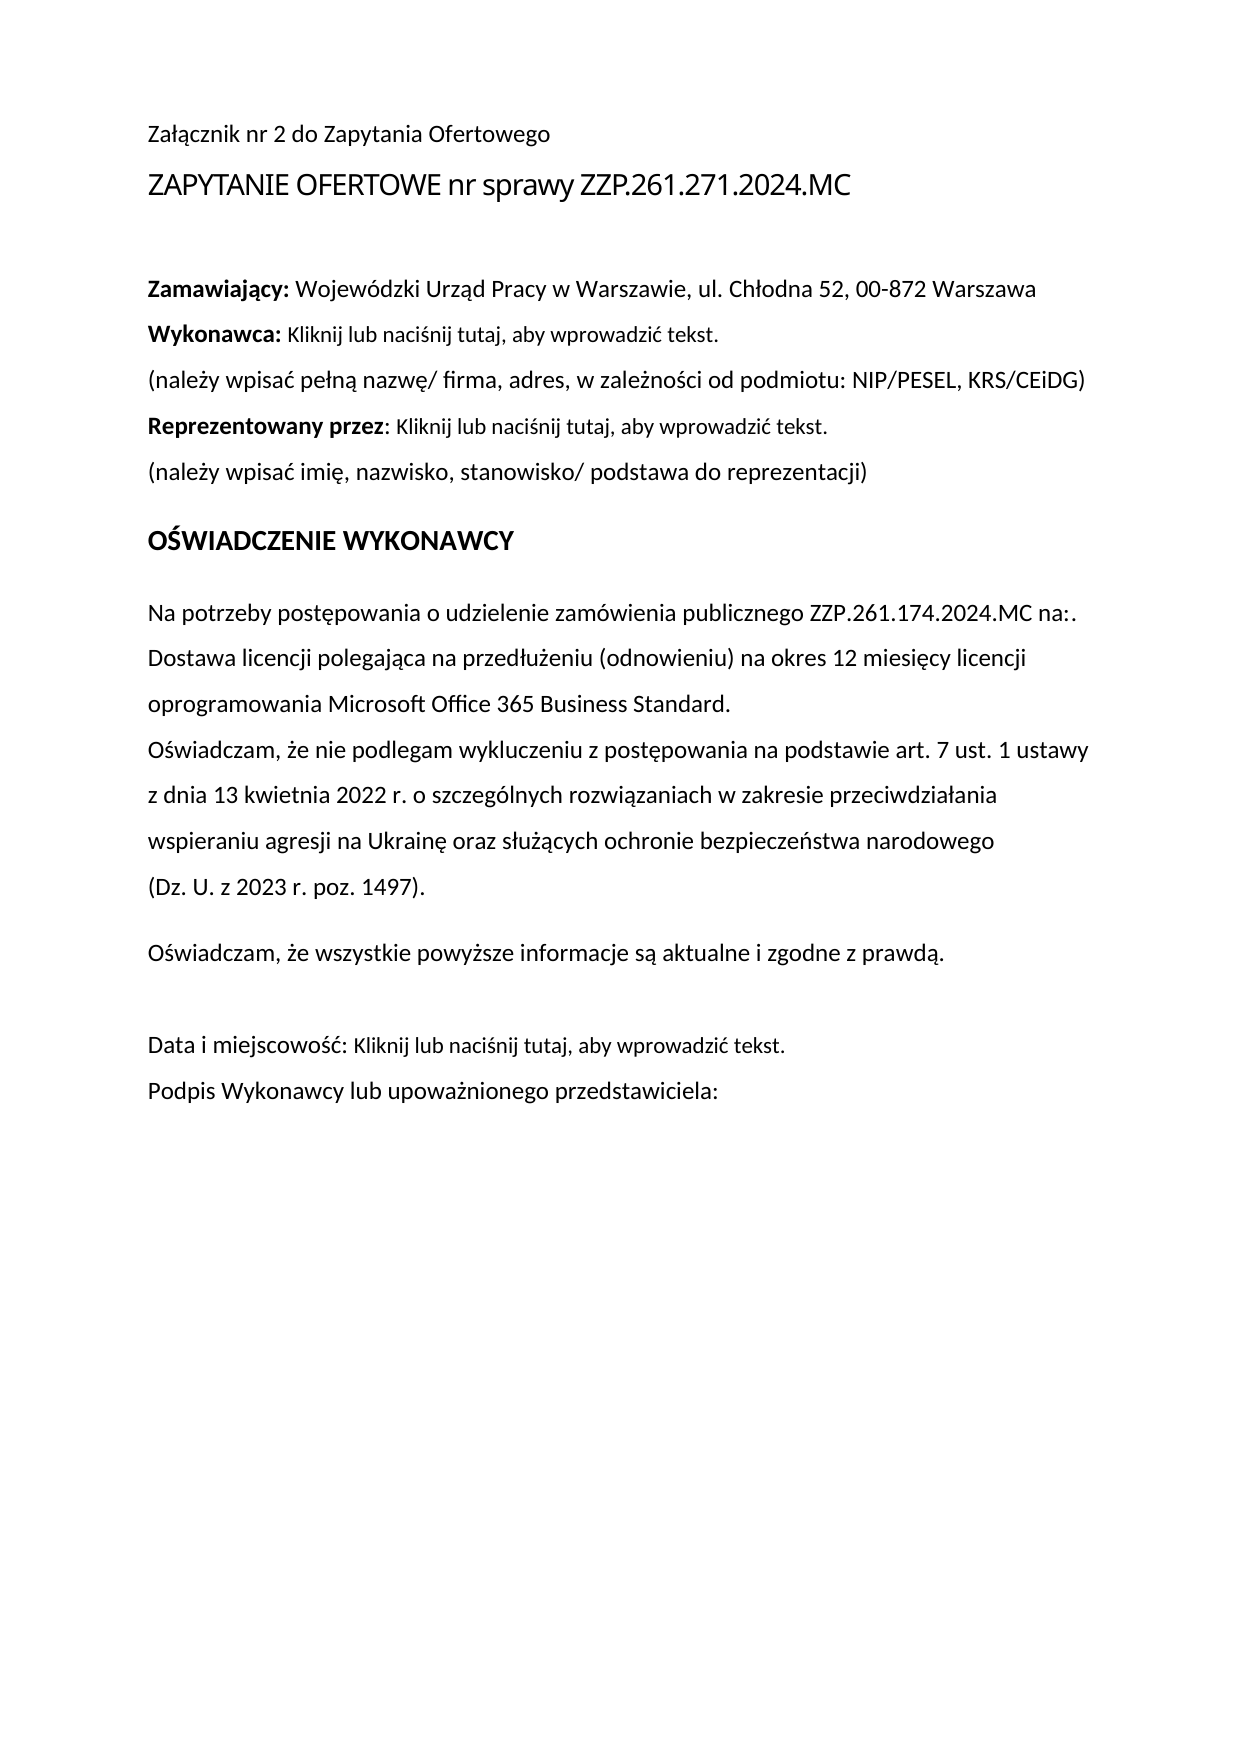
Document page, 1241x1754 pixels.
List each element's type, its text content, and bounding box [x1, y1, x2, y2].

text Podpis Wykonawcy lub upoważnionego przedstawiciela: [148, 1075, 1093, 1105]
text OŚWIADCZENIE WYKONAWCY [148, 522, 1093, 558]
text (należy wpisać pełną nazwę/ firma, adres, w zależności od podmiotu: NIP/PESEL, KRS/CEiDG) [148, 364, 1093, 395]
text Oświadczam, że wszystkie powyższe informacje są aktualne i zgodne z prawdą. [148, 938, 1093, 968]
text Data i miejscowość: [148, 983, 1093, 1059]
text Na potrzeby postępowania o udzielenie zamówienia publicznego ZZP.261.174.2024.MC na:. Dostawa licencji polegająca na przedłużeniu (odnowieniu) na okres 12 miesięcy licencji oprogramowania Microsoft Office 365 Business Standard. Oświadczam, że nie podlegam wykluczeniu z postępowania na podstawie art. 7 ust. 1 ustawy z dnia 13 kwietnia 2022 r. o szczególnych rozwiązaniach w zakresie przeciwdziałania wspieraniu agresji na Ukrainę oraz służących ochronie bezpieczeństwa narodowego (Dz. U. z 2023 r. poz. 1497). [148, 597, 1093, 902]
text (należy wpisać imię, nazwisko, stanowisko/ podstawa do reprezentacji) [148, 456, 1093, 486]
text Zamawiający: Wojewódzki Urząd Pracy w Warszawie, ul. Chłodna 52, 00-872 Warszawa [148, 273, 1093, 303]
title ZAPYTANIE OFERTOWE nr sprawy ZZP.261.271.2024.MC [148, 164, 1093, 203]
text Reprezentowany przez: [148, 410, 1093, 441]
text Załącznik nr 2 do Zapytania Ofertowego [148, 118, 1093, 149]
text Wykonawca: [148, 319, 1093, 349]
